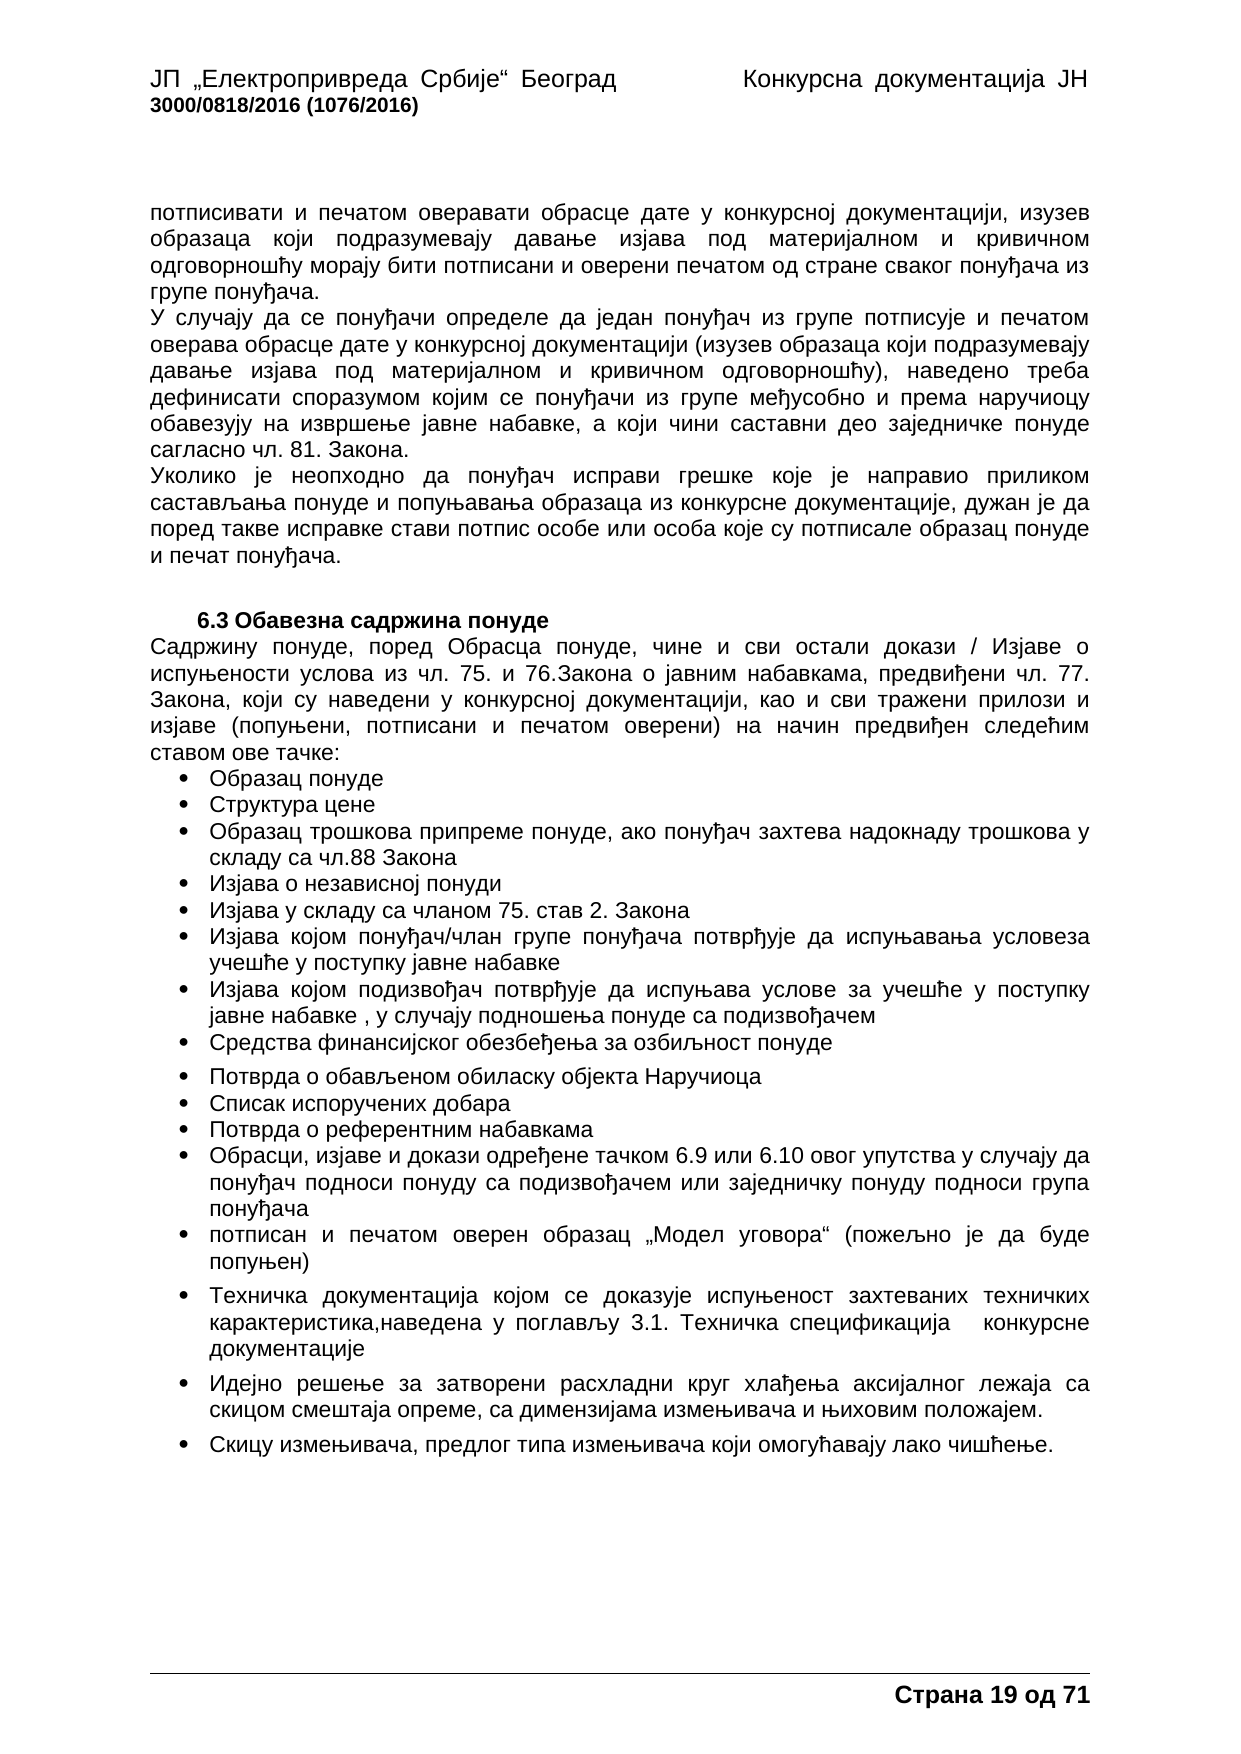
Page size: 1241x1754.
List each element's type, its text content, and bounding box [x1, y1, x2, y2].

text Идејно решење за затворени расхладни круг хлађења аксијалног лежаја са скицом смештаја опреме, са димензијама измењивача и њиховим положајем. [179, 1370, 1090, 1422]
text У случају да се понуђачи определе да један понуђач из групе потписује и печатом оверава обрасце дате у конкурсној документацији (изузев образаца који подразумевају давање изјава под материјалном и кривичном одговорношћу), наведено треба дефинисати споразумом којим се понуђачи из групе међусобно и према наручиоцу обавезују на извршење јавне набавке, а који чини саставни део заједничке понуде сагласно чл. 81. Закона. [150, 304, 1090, 462]
list Обавезна садржина понуде [197, 607, 1090, 633]
text Садржину понуде, поред Обрасца понуде, чине и сви остали докази / Изјаве о испуњености услова из чл. 75. и 76.Закона о јавним набавкама, предвиђени чл. 77. Закона, који су наведени у конкурсној документацији, као и сви тражени прилози и изјаве (попуњени, потписани и печатом оверени) на начин предвиђен следећим ставом ове тачке: [150, 633, 1090, 765]
text Образац понуде [179, 765, 1090, 791]
text Изјава којом понуђач/члан групе понуђача потврђује да испуњавања условеза учешће у поступку јавне набавке [179, 923, 1090, 976]
text Изјава у складу са чланом 75. став 2. Закона [179, 897, 1090, 923]
text Списак испоручених добара [179, 1089, 1090, 1116]
text Обрасци, изјаве и докази одређене тачком 6.9 или 6.10 овог упутства у случају да понуђач подноси понуду са подизвођачем или заједничку понуду подноси група понуђача [179, 1142, 1090, 1221]
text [150, 199, 1090, 304]
text Средства финансијског обезбеђења за озбиљност понуде [179, 1028, 1090, 1055]
text потписан и печатом оверен образац „Модел уговора“ (пожељно је да буде попуњен) [179, 1221, 1090, 1274]
text Скицу измењивача, предлог типа измењивача који омогућавају лако чишћење. [179, 1431, 1090, 1457]
text Техничка документација којом се доказује испуњеност захтеваних техничких карактеристика,наведена у поглављу 3.1. Техничка спецификација конкурсне документације [179, 1282, 1090, 1361]
text Уколико је неопходно да понуђач исправи грешке које је направио приликом састављања понуде и попуњавања образаца из конкурсне документације, дужан је да поред такве исправке стави потпис особе или особа које су потписале образац понуде и печат понуђача. [150, 462, 1090, 568]
text Изјава којом подизвођач потврђује да испуњава услове за учешће у поступку јавне набавке , у случају подношења понуде са подизвођачем [179, 976, 1090, 1028]
text Потврда о референтним набавкама [179, 1116, 1090, 1142]
text Образац трошкова припреме понуде, ако понуђач захтева надокнаду трошкова у складу са чл.88 Закона [179, 818, 1090, 870]
text Потврда о обављеном обиласку објекта Наручиоца [179, 1063, 1090, 1089]
text Изјава о независној понуди [179, 870, 1090, 897]
text Структура цене [179, 791, 1090, 818]
